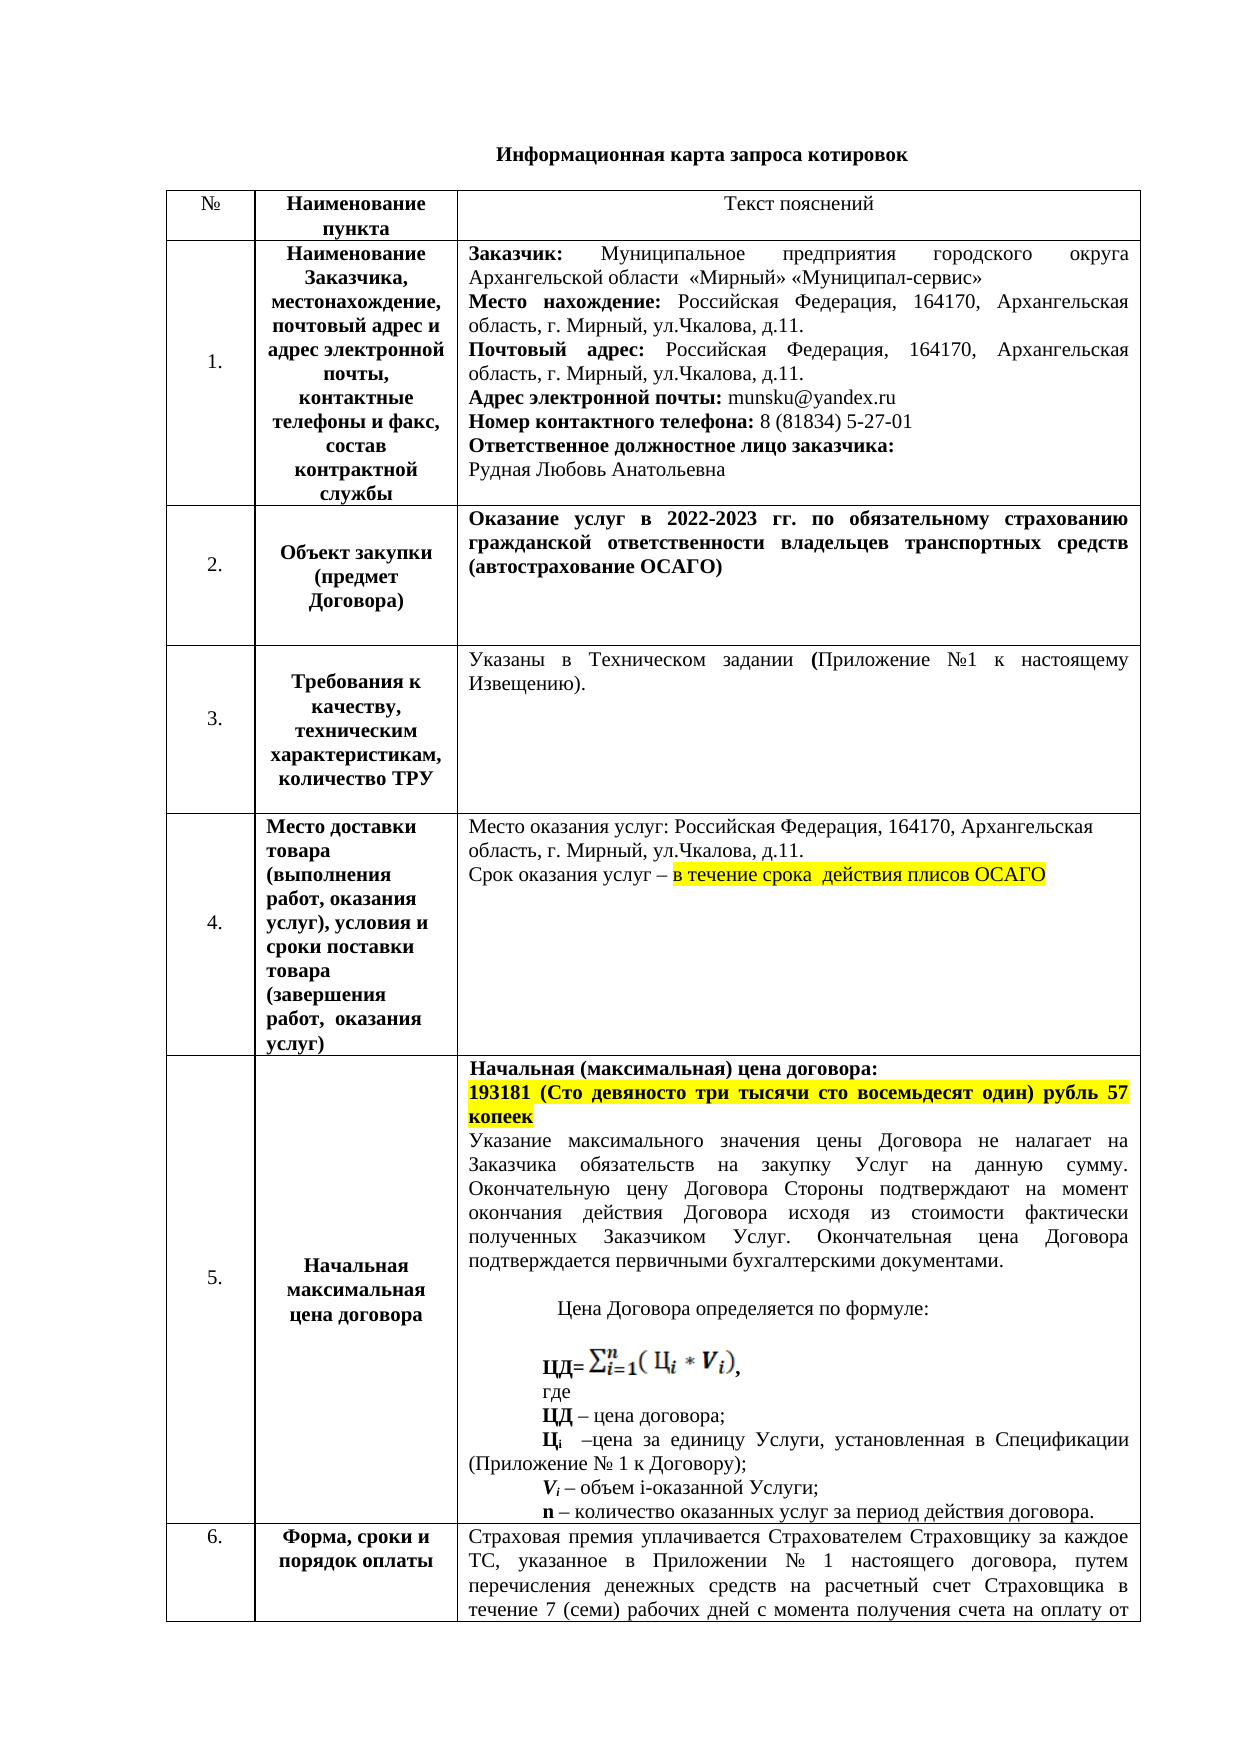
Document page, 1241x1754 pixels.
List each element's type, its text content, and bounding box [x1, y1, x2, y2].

table_header Наименование пункта [256, 191, 457, 239]
text Информационная карта запроса котировок [252, 142, 1152, 166]
table_cell [167, 646, 254, 813]
table_cell Место доставки товара (выполнения работ, оказания услуг), условия и сроки поставки товара (завершения работ, оказания услуг) [256, 814, 457, 1054]
table_cell [167, 814, 254, 1054]
table_cell [167, 1056, 254, 1523]
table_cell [458, 1524, 1140, 1621]
table_header Текст пояснений [458, 191, 1140, 239]
table_cell Начальная максимальная цена договора [256, 1056, 457, 1523]
picture [589, 1344, 736, 1375]
table_cell [167, 1524, 254, 1621]
table_cell Начальная (максимальная) цена договора: 193181 (Сто девяносто три тысячи сто восемьдесят один) рубль 57 копеек Указание максимального значения цены Договора не налагает на Заказчика обязательств на закупку Услуг на данную сумму. Окончательную цену Договора Стороны подтверждают на момент окончания действия Договора исходя из стоимости фактически полученных Заказчиком Услуг. Окончательная цена Договора подтверждается первичными бухгалтерскими документами. Цена Договора определяется по формуле: ЦД= , где ЦД – цена договора; Цi –цена за единицу Услуги, установленная в Спецификации (Приложение № 1 к Договору); Vi – объем i-оказанной Услуги; n – количество оказанных услуг за период действия договора. [458, 1056, 1140, 1523]
table_cell Требования к качеству, техническим характеристикам, количество ТРУ [256, 646, 457, 813]
table_cell Наименование Заказчика, местонахождение, почтовый адрес и адрес электронной почты, контактные телефоны и факс, состав контрактной службы [256, 241, 457, 505]
table_cell [167, 241, 254, 505]
table_cell [167, 506, 254, 645]
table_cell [256, 1524, 457, 1621]
table_cell Место оказания услуг: Российская Федерация, 164170, Архангельская область, г. Мирный, ул.Чкалова, д.11. Срок оказания услуг – в течение срока действия плисов ОСАГО [458, 814, 1140, 1054]
table_cell Объект закупки (предмет Договора) [256, 506, 457, 645]
table_cell Оказание услуг в 2022-2023 гг. по обязательному страхованию гражданской ответственности владельцев транспортных средств (автострахование ОСАГО) [458, 506, 1140, 645]
table_cell Заказчик: Муниципальное предприятия городского округа Архангельской области «Мирный» «Муниципал-сервис» Место нахождение: Российская Федерация, 164170, Архангельская область, г. Мирный, ул.Чкалова, д.11. Почтовый адрес: Российская Федерация, 164170, Архангельская область, г. Мирный, ул.Чкалова, д.11. Адрес электронной почты: munsku@yandex.ru Номер контактного телефона: 8 (81834) 5-27-01 Ответственное должностное лицо заказчика: Рудная Любовь Анатольевна [458, 241, 1140, 505]
table_header № [167, 191, 254, 239]
table_cell Указаны в Техническом задании (Приложение №1 к настоящему Извещению). [458, 646, 1140, 813]
